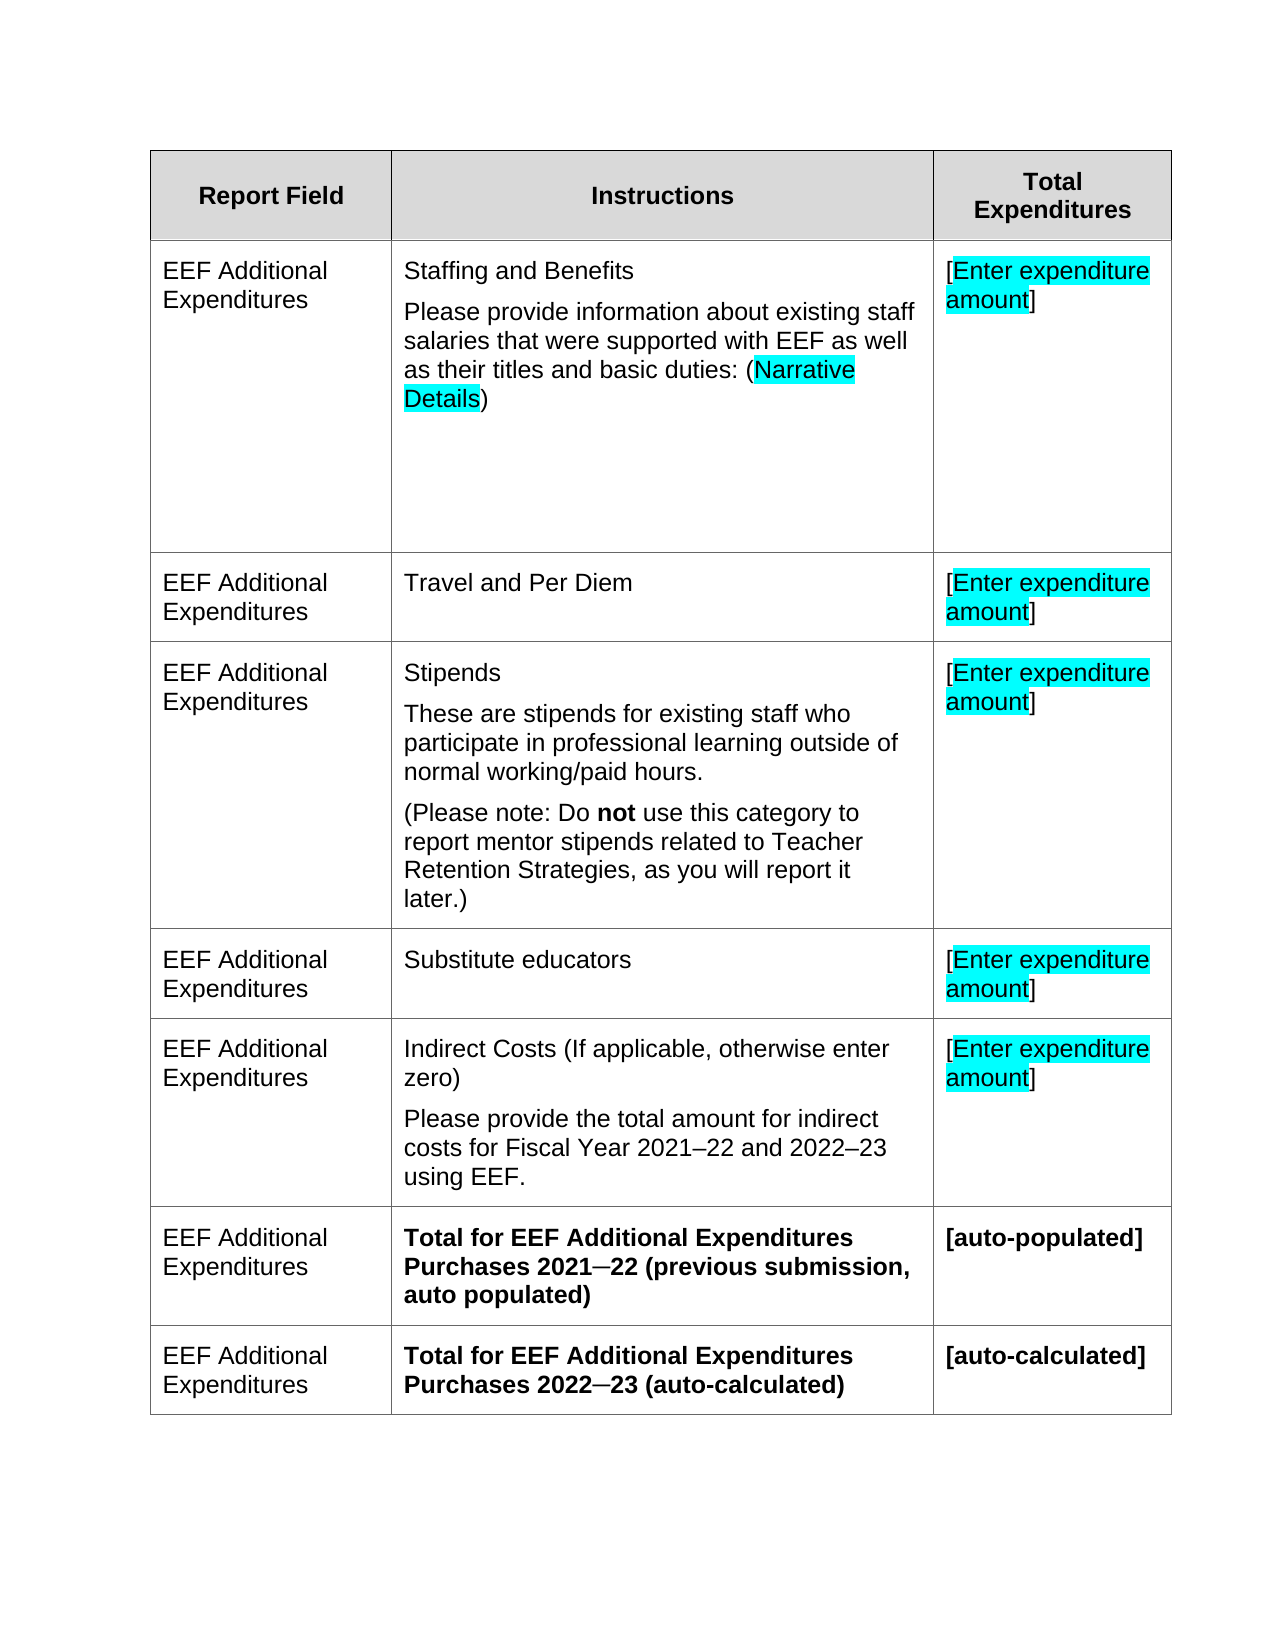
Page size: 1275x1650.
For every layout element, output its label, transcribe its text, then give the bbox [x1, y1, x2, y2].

table_cell Travel and Per Diem [392, 553, 933, 641]
table_cell [auto-populated] [934, 1207, 1171, 1324]
table_cell [Enter expenditure amount] [934, 241, 1171, 552]
table_cell EEF Additional Expenditures [151, 553, 391, 641]
table_cell [Enter expenditure amount] [934, 1019, 1171, 1206]
table_cell [Enter expenditure amount] [934, 642, 1171, 928]
table_cell [auto-calculated] [934, 1326, 1171, 1414]
table_cell [Enter expenditure amount] [934, 929, 1171, 1018]
table_cell EEF Additional Expenditures [151, 642, 391, 928]
table_cell [Enter expenditure amount] [934, 553, 1171, 641]
table_header Report Field [151, 151, 391, 239]
table_cell Total for EEF Additional Expenditures Purchases 2022─23 (auto-calculated) [392, 1326, 933, 1414]
table_cell Substitute educators [392, 929, 933, 1018]
table_cell EEF Additional Expenditures [151, 1207, 391, 1324]
table_cell EEF Additional Expenditures [151, 1326, 391, 1414]
table_cell EEF Additional Expenditures [151, 929, 391, 1018]
table_cell Total for EEF Additional Expenditures Purchases 2021─22 (previous submission, auto populated) [392, 1207, 933, 1324]
table_cell EEF Additional Expenditures [151, 241, 391, 552]
table_cell Indirect Costs (If applicable, otherwise enter zero) Please provide the total amount for indirect costs for Fiscal Year 2021–22 and 2022–23 using EEF. [392, 1019, 933, 1206]
table_header Instructions [392, 151, 933, 239]
table_cell Staffing and Benefits Please provide information about existing staff salaries that were supported with EEF as well as their titles and basic duties: (Narrative Details) [392, 241, 933, 552]
table_cell Stipends These are stipends for existing staff who participate in professional learning outside of normal working/paid hours. (Please note: Do not use this category to report mentor stipends related to Teacher Retention Strategies, as you will report it later.) [392, 642, 933, 928]
table_cell EEF Additional Expenditures [151, 1019, 391, 1206]
table_header Total Expenditures [934, 151, 1171, 239]
